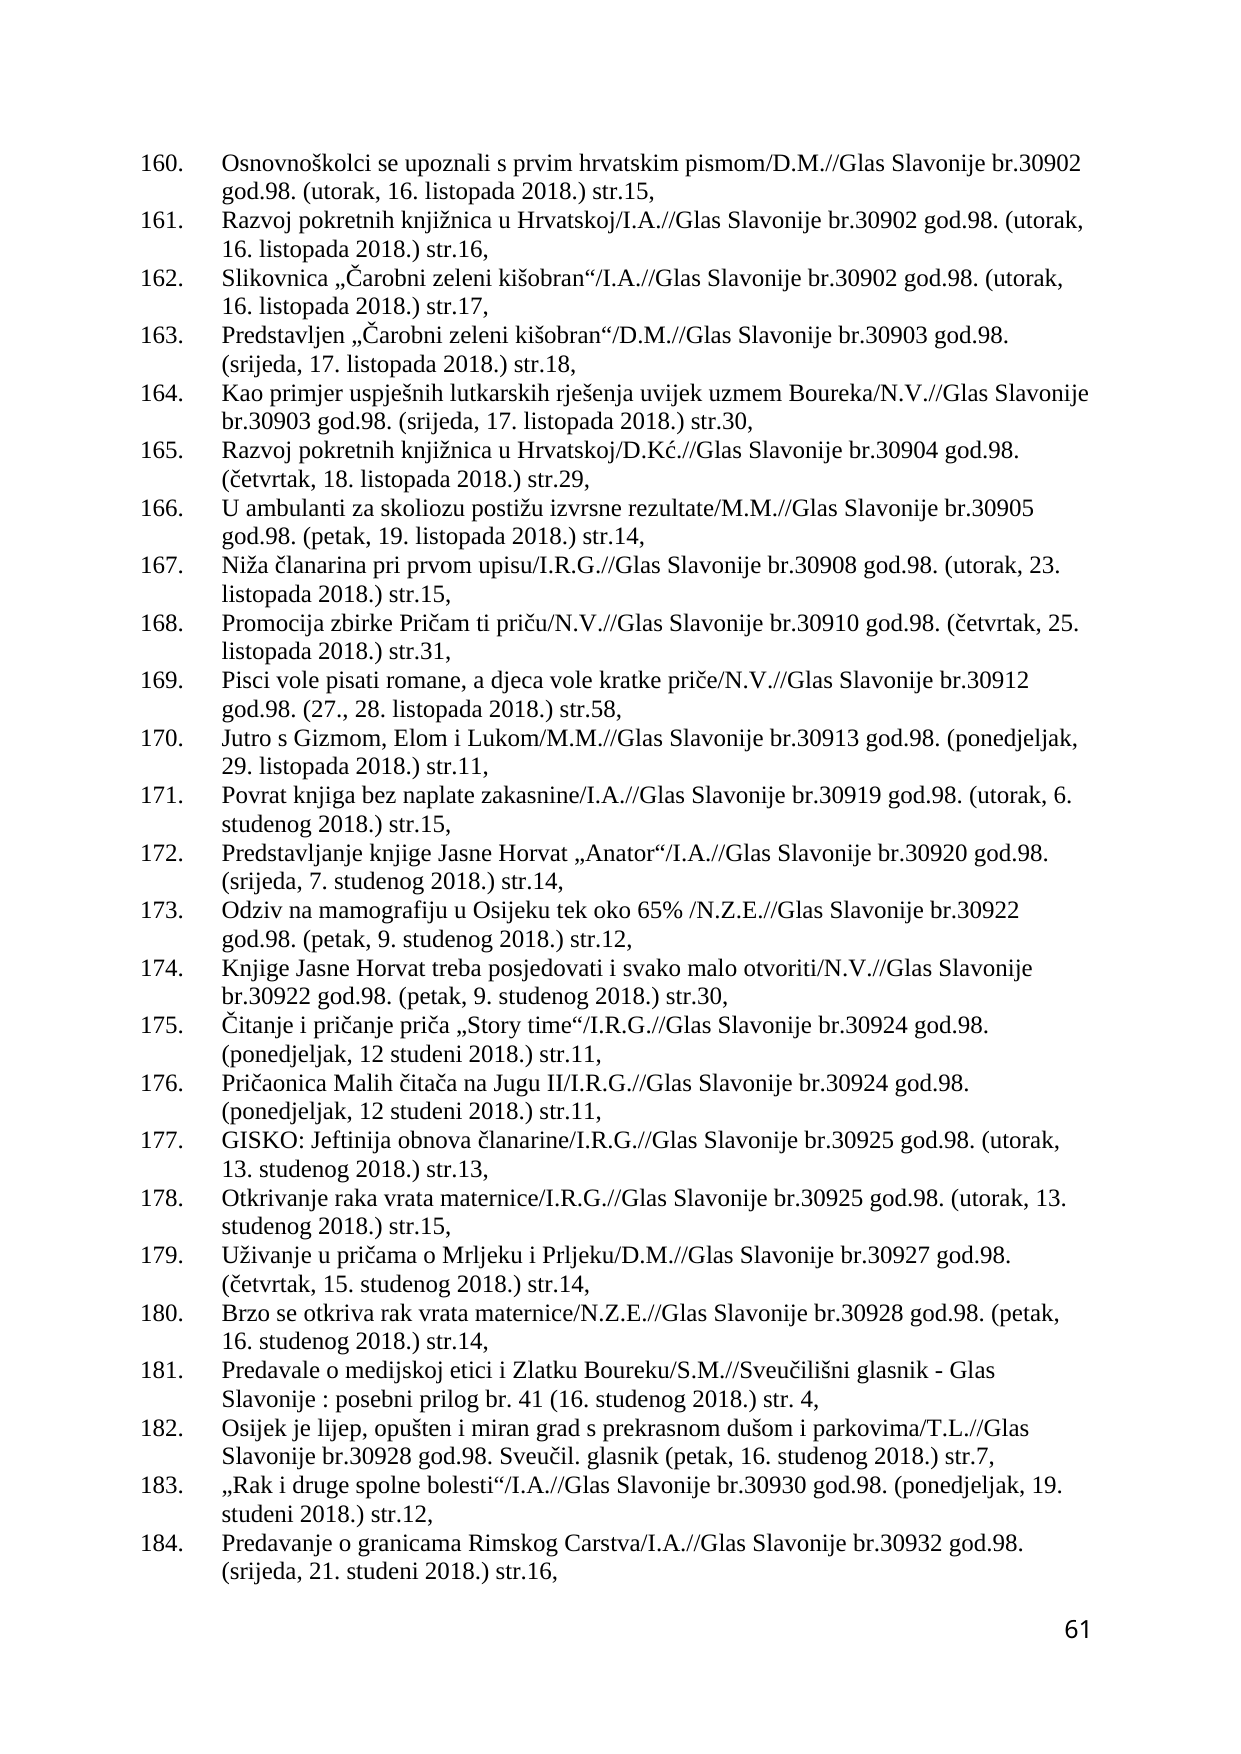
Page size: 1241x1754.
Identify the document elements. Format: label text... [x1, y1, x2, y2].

list Brzo se otkriva rak vrata maternice/N.Z.E.//Glas Slavonije br.30928 god.98. (petak, 16. studenog 2018.) str.14, [140, 1298, 1093, 1355]
list Predavanje o granicama Rimskog Carstva/I.A.//Glas Slavonije br.30932 god.98. (srijeda, 21. studeni 2018.) str.16, [140, 1528, 1093, 1585]
list Slikovnica „Čarobni zeleni kišobran“/I.A.//Glas Slavonije br.30902 god.98. (utorak, 16. listopada 2018.) str.17, [140, 263, 1093, 320]
list Jutro s Gizmom, Elom i Lukom/M.M.//Glas Slavonije br.30913 god.98. (ponedjeljak, 29. listopada 2018.) str.11, [140, 723, 1093, 780]
list Niža članarina pri prvom upisu/I.R.G.//Glas Slavonije br.30908 god.98. (utorak, 23. listopada 2018.) str.15, [140, 550, 1093, 608]
list Odziv na mamografiju u Osijeku tek oko 65% /N.Z.E.//Glas Slavonije br.30922 god.98. (petak, 9. studenog 2018.) str.12, [140, 895, 1093, 953]
list Promocija zbirke Pričam ti priču/N.V.//Glas Slavonije br.30910 god.98. (četvrtak, 25. listopada 2018.) str.31, [140, 608, 1093, 665]
list Knjige Jasne Horvat treba posjedovati i svako malo otvoriti/N.V.//Glas Slavonije br.30922 god.98. (petak, 9. studenog 2018.) str.30, [140, 953, 1093, 1010]
list Predavale o medijskoj etici i Zlatku Boureku/S.M.//Sveučilišni glasnik - Glas Slavonije : posebni prilog br. 41 (16. studenog 2018.) str. 4, [140, 1355, 1093, 1413]
list Čitanje i pričanje priča „Story time“/I.R.G.//Glas Slavonije br.30924 god.98. (ponedjeljak, 12 studeni 2018.) str.11, [140, 1010, 1093, 1068]
list Predstavljen „Čarobni zeleni kišobran“/D.M.//Glas Slavonije br.30903 god.98. (srijeda, 17. listopada 2018.) str.18, [140, 320, 1093, 378]
list Osnovnoškolci se upoznali s prvim hrvatskim pismom/D.M.//Glas Slavonije br.30902 god.98. (utorak, 16. listopada 2018.) str.15, [140, 148, 1093, 205]
list „Rak i druge spolne bolesti“/I.A.//Glas Slavonije br.30930 god.98. (ponedjeljak, 19. studeni 2018.) str.12, [140, 1470, 1093, 1528]
list Osijek je lijep, opušten i miran grad s prekrasnom dušom i parkovima/T.L.//Glas Slavonije br.30928 god.98. Sveučil. glasnik (petak, 16. studenog 2018.) str.7, [140, 1413, 1093, 1470]
list GISKO: Jeftinija obnova članarine/I.R.G.//Glas Slavonije br.30925 god.98. (utorak, 13. studenog 2018.) str.13, [140, 1125, 1093, 1183]
list U ambulanti za skoliozu postižu izvrsne rezultate/M.M.//Glas Slavonije br.30905 god.98. (petak, 19. listopada 2018.) str.14, [140, 493, 1093, 550]
list Predstavljanje knjige Jasne Horvat „Anator“/I.A.//Glas Slavonije br.30920 god.98. (srijeda, 7. studenog 2018.) str.14, [140, 838, 1093, 895]
list Razvoj pokretnih knjižnica u Hrvatskoj/I.A.//Glas Slavonije br.30902 god.98. (utorak, 16. listopada 2018.) str.16, [140, 205, 1093, 263]
list Pisci vole pisati romane, a djeca vole kratke priče/N.V.//Glas Slavonije br.30912 god.98. (27., 28. listopada 2018.) str.58, [140, 665, 1093, 723]
list Uživanje u pričama o Mrljeku i Prljeku/D.M.//Glas Slavonije br.30927 god.98. (četvrtak, 15. studenog 2018.) str.14, [140, 1240, 1093, 1298]
list Otkrivanje raka vrata maternice/I.R.G.//Glas Slavonije br.30925 god.98. (utorak, 13. studenog 2018.) str.15, [140, 1183, 1093, 1240]
list Razvoj pokretnih knjižnica u Hrvatskoj/D.Kć.//Glas Slavonije br.30904 god.98. (četvrtak, 18. listopada 2018.) str.29, [140, 435, 1093, 493]
list Povrat knjiga bez naplate zakasnine/I.A.//Glas Slavonije br.30919 god.98. (utorak, 6. studenog 2018.) str.15, [140, 780, 1093, 838]
list Pričaonica Malih čitača na Jugu II/I.R.G.//Glas Slavonije br.30924 god.98. (ponedjeljak, 12 studeni 2018.) str.11, [140, 1068, 1093, 1125]
list Kao primjer uspješnih lutkarskih rješenja uvijek uzmem Boureka/N.V.//Glas Slavonije br.30903 god.98. (srijeda, 17. listopada 2018.) str.30, [140, 378, 1093, 435]
